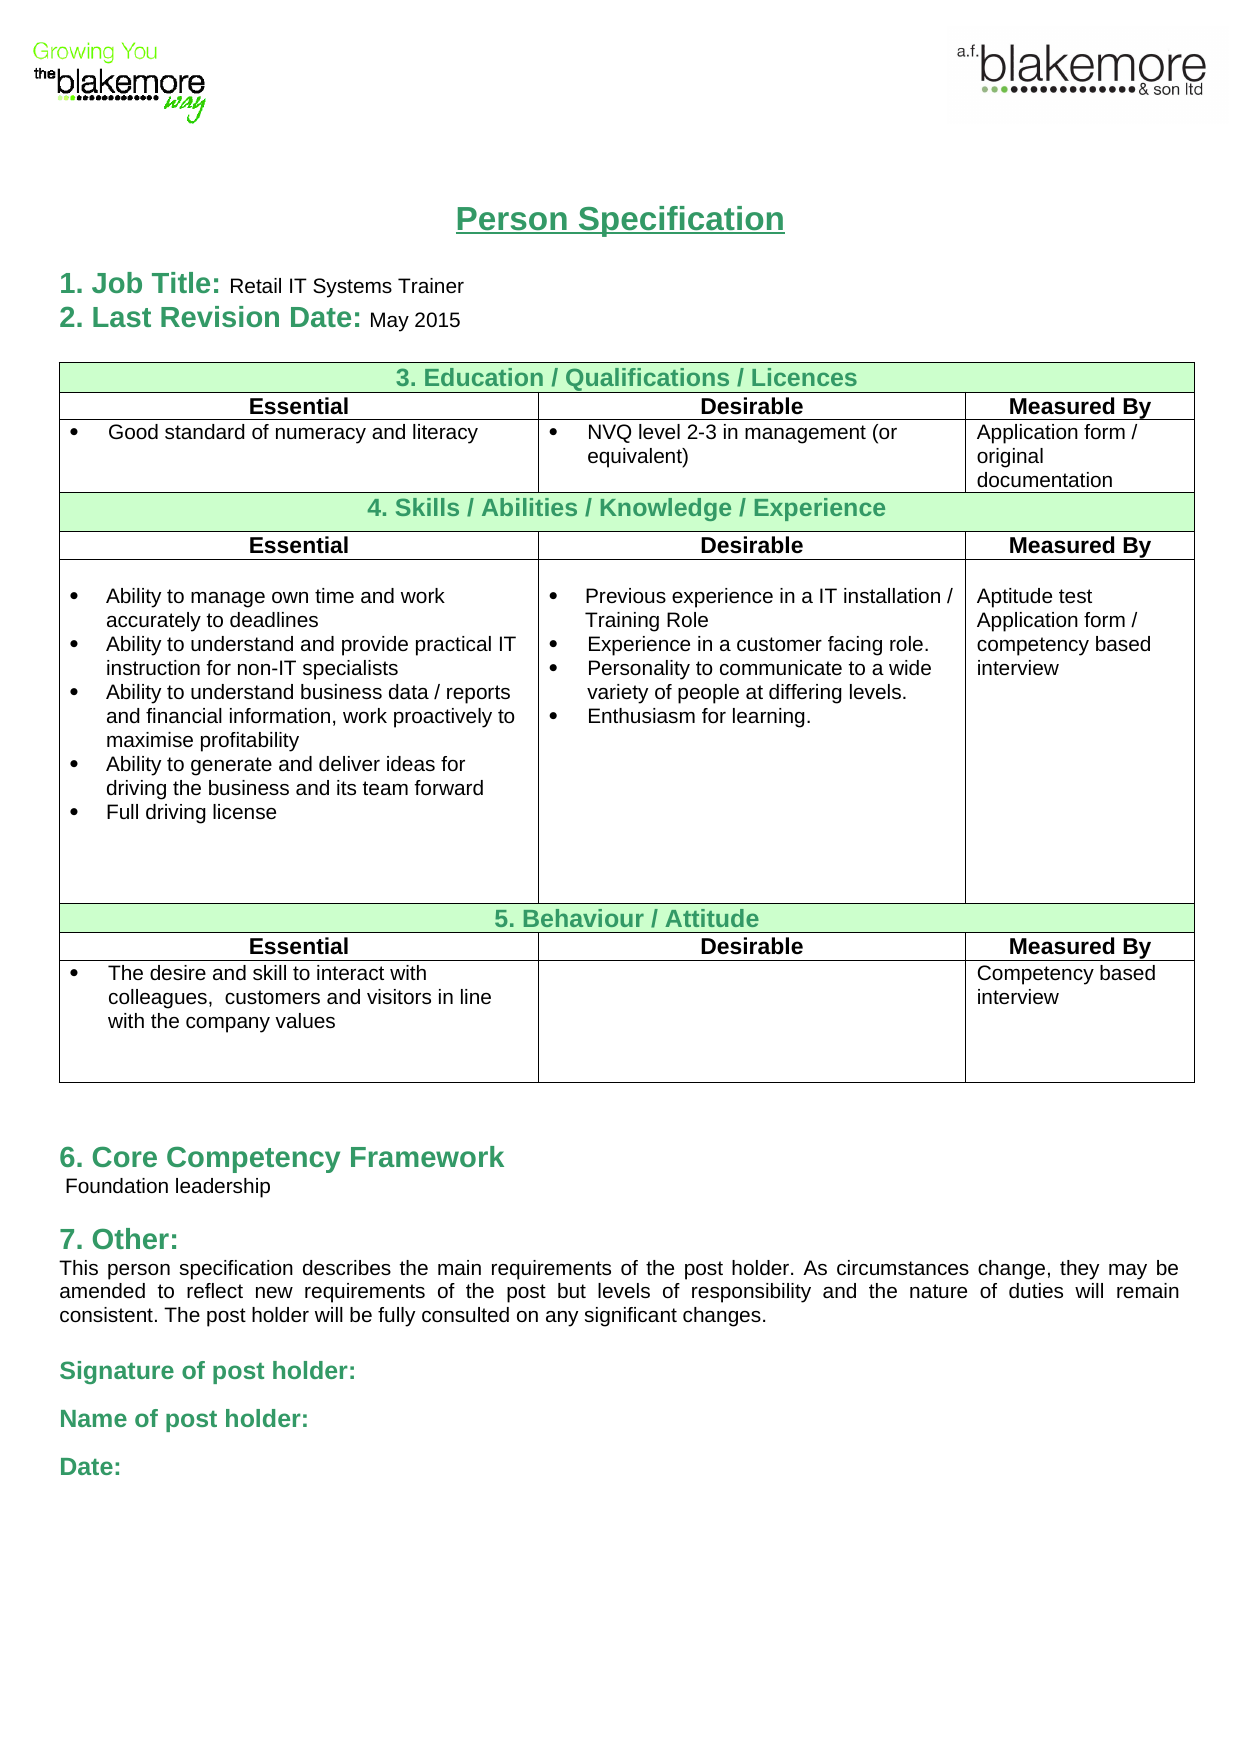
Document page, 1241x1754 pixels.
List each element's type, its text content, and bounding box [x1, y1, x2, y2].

picture [946, 26, 1229, 124]
table_cell Essential [60, 933, 538, 960]
table_cell Good standard of numeracy and literacy [60, 420, 538, 492]
text 1. Job Title: Retail IT Systems Trainer [59, 266, 1181, 299]
table_cell The desire and skill to interact with colleagues, customers and visitors in line with the company values [60, 961, 538, 1082]
table_cell Desirable [539, 532, 965, 558]
table_cell Essential [60, 532, 538, 558]
text Person Specification [59, 199, 1181, 237]
text Signature of post holder: [59, 1356, 1181, 1385]
table_cell Previous experience in a IT installation / Training Role Experience in a customer facing role. Personality to communicate to a wide variety of people at differing levels. Enthusiasm for learning. [539, 560, 965, 902]
text 6. Core Competency Framework [59, 1140, 1181, 1174]
picture [17, 25, 231, 129]
text 2. Last Revision Date: May 2015 [59, 299, 1181, 333]
table_cell Measured By [966, 393, 1194, 419]
table_cell Desirable [539, 933, 965, 960]
text Date: [59, 1452, 1181, 1481]
table_cell Desirable [539, 393, 965, 419]
table_cell Ability to manage own time and work accurately to deadlines Ability to understand and provide practical IT instruction for non-IT specialists Ability to understand business data / reports and financial information, work proactively to maximise profitability Ability to generate and deliver ideas for driving the business and its team forward Full driving license [60, 560, 538, 902]
table_cell Measured By [966, 933, 1194, 960]
table_cell Application form / original documentation [966, 420, 1194, 492]
table_cell Essential [60, 393, 538, 419]
text 7. Other: [59, 1222, 1181, 1255]
table_cell Aptitude test Application form / competency based interview [966, 560, 1194, 902]
text This person specification describes the main requirements of the post holder. As circumstances change, they may be amended to reflect new requirements of the post but levels of responsibility and the nature of duties will remain consistent. The post holder will be fully consulted on any significant changes. [59, 1255, 1181, 1327]
table_cell Competency based interview [966, 961, 1194, 1082]
table_cell [539, 961, 965, 1082]
text Foundation leadership [59, 1174, 1181, 1198]
table_cell NVQ level 2-3 in management (or equivalent) [539, 420, 965, 492]
table_header 3. Education / Qualifications / Licences [60, 363, 1194, 392]
table_cell 4. Skills / Abilities / Knowledge / Experience [60, 493, 1194, 531]
text Name of post holder: [59, 1404, 1181, 1433]
table_cell Measured By [966, 532, 1194, 558]
table_cell 5. Behaviour / Attitude [60, 904, 1194, 932]
